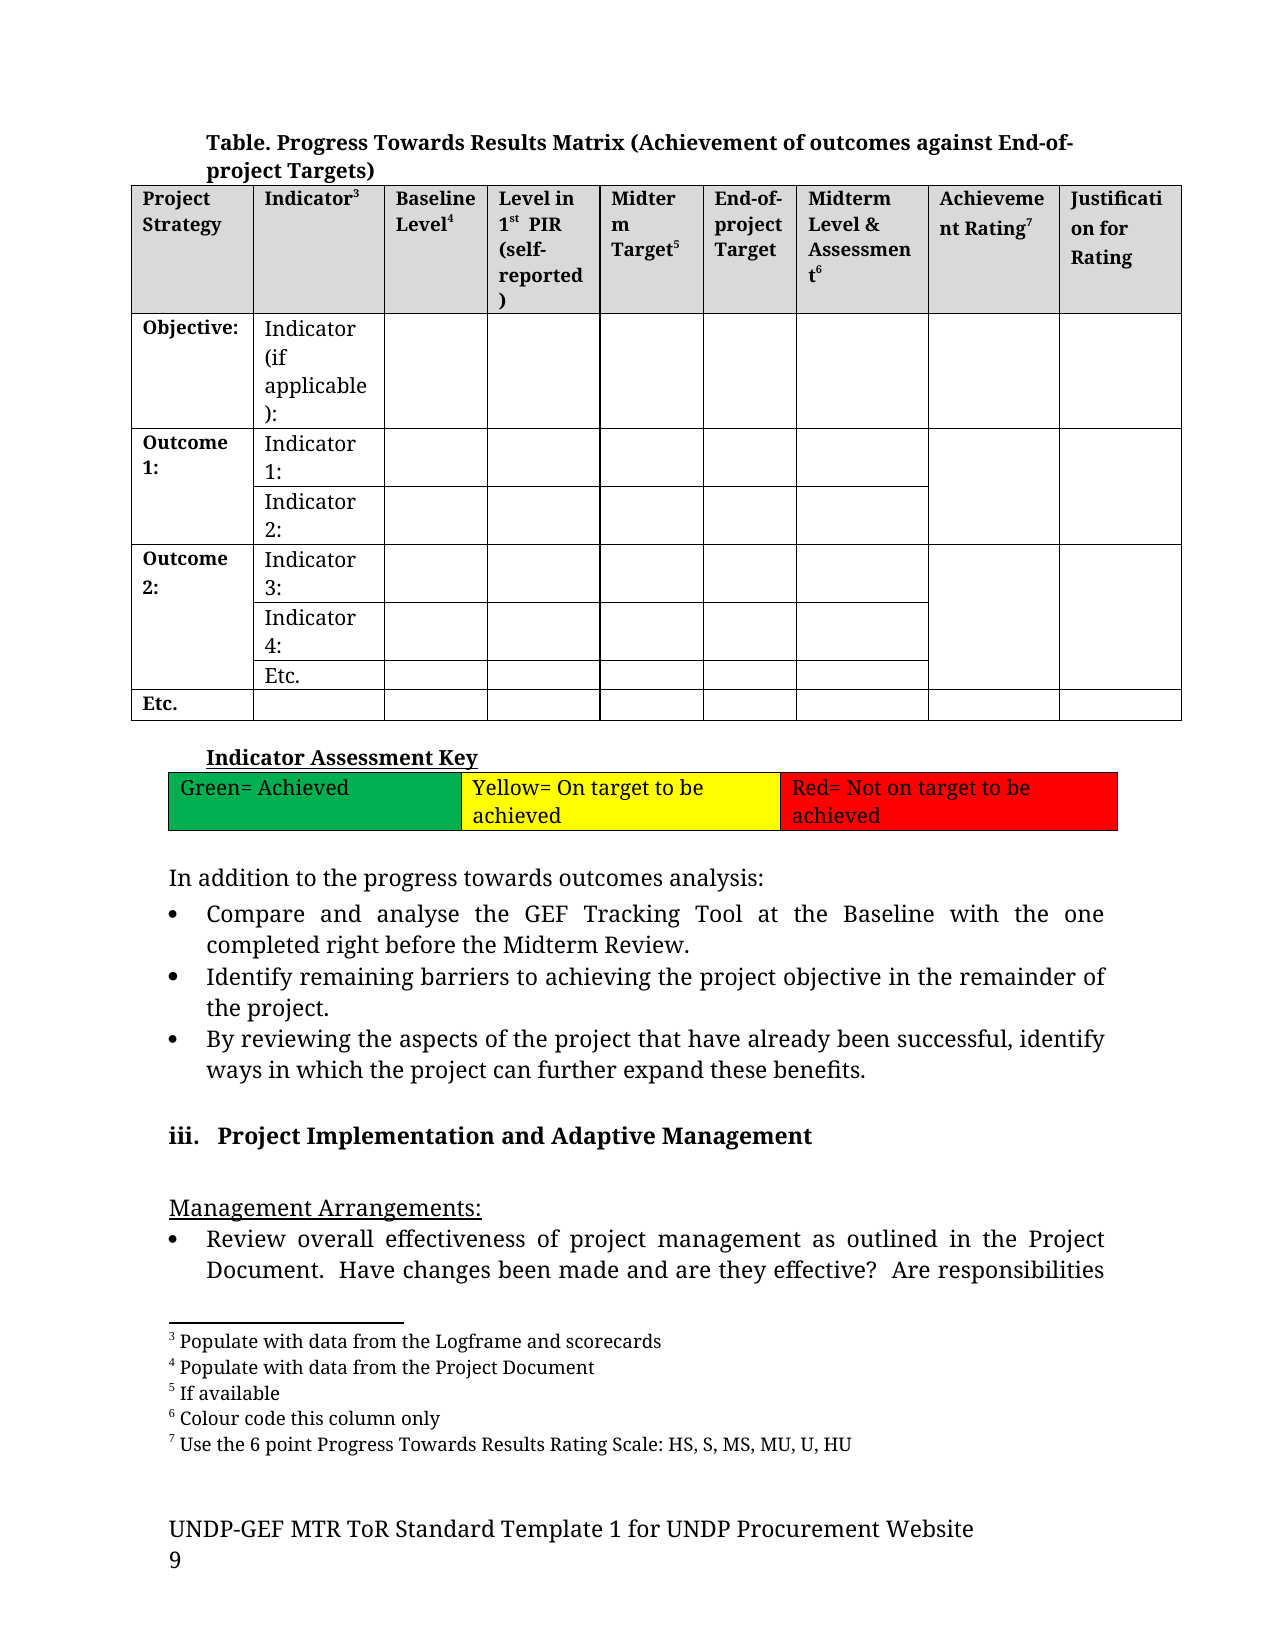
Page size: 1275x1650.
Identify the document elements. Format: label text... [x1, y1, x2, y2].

table_header End-of-project Target [704, 186, 796, 313]
table_cell Indicator 4: [254, 603, 384, 660]
table_cell [797, 487, 928, 544]
table_header Indicator [254, 186, 384, 313]
table_header Level in 1st PIR (self- reported) [488, 186, 599, 313]
text Management Arrangements: [169, 1191, 1106, 1223]
table_cell Etc. [254, 661, 384, 689]
table_header Green= Achieved [169, 773, 461, 830]
table_cell [929, 545, 1059, 689]
table_cell [601, 487, 703, 544]
table_cell [929, 314, 1059, 428]
table_cell Etc. [132, 690, 253, 719]
table_cell [797, 690, 928, 719]
table_cell [1060, 690, 1181, 719]
table_header Yellow= On target to be achieved [462, 773, 780, 830]
table_cell [385, 314, 487, 428]
table_cell [797, 661, 928, 689]
table_cell [601, 545, 703, 602]
table_cell [488, 661, 599, 689]
table_cell [929, 429, 1059, 544]
table_cell [385, 603, 487, 660]
table_cell Indicator 1: [254, 429, 384, 486]
table_cell [385, 545, 487, 602]
list Indicator Assessment Key [206, 743, 1106, 772]
table_cell [385, 690, 487, 719]
table_cell Indicator (if applicable): [254, 314, 384, 428]
table_cell Indicator 3: [254, 545, 384, 602]
table_cell [1060, 429, 1181, 544]
table_cell [929, 690, 1059, 719]
table_cell [385, 429, 487, 486]
table_header Midterm Target [601, 186, 703, 313]
table_header Project Strategy [132, 186, 253, 313]
table_cell [254, 690, 384, 719]
text iii. Project Implementation and Adaptive Management [169, 1119, 1106, 1151]
table_cell Outcome 2: [132, 545, 253, 689]
table_cell [704, 314, 796, 428]
table_cell [704, 545, 796, 602]
table_cell [1060, 314, 1181, 428]
table_cell [797, 429, 928, 486]
table_header Baseline Level [385, 186, 487, 313]
table_cell [704, 661, 796, 689]
table_cell [601, 429, 703, 486]
table_cell [704, 487, 796, 544]
table_header Midterm Level & Assessment [797, 186, 928, 313]
table_cell [601, 690, 703, 719]
table_cell Indicator 2: [254, 487, 384, 544]
table_cell Objective: [132, 314, 253, 428]
table_cell [601, 603, 703, 660]
table_cell [385, 661, 487, 689]
table_header Red= Not on target to be achieved [781, 773, 1117, 830]
table_cell [601, 314, 703, 428]
table_cell [704, 603, 796, 660]
table_cell [797, 603, 928, 660]
table_cell [488, 545, 599, 602]
text Table. Progress Towards Results Matrix (Achievement of outcomes against End-of-project Targets) [206, 128, 1106, 184]
table_cell [1060, 545, 1181, 689]
table_cell [601, 661, 703, 689]
table_cell [488, 429, 599, 486]
table_cell [797, 314, 928, 428]
text In addition to the progress towards outcomes analysis: [169, 862, 1106, 893]
table_cell [488, 603, 599, 660]
list Identify remaining barriers to achieving the project objective in the remainder of the project. [169, 961, 1106, 1023]
table_cell [488, 487, 599, 544]
table_cell Outcome 1: [132, 429, 253, 544]
list By reviewing the aspects of the project that have already been successful, identify ways in which the project can further expand these benefits. [169, 1023, 1106, 1086]
table_header Justification for Rating [1060, 186, 1181, 313]
table_cell [488, 690, 599, 719]
table_cell [704, 690, 796, 719]
table_cell [797, 545, 928, 602]
table_cell [488, 314, 599, 428]
table_header Achievement Rating [929, 186, 1059, 313]
list Compare and analyse the GEF Tracking Tool at the Baseline with the one completed right before the Midterm Review. [169, 898, 1106, 961]
table_cell [704, 429, 796, 486]
table_cell [385, 487, 487, 544]
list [169, 1223, 1106, 1285]
